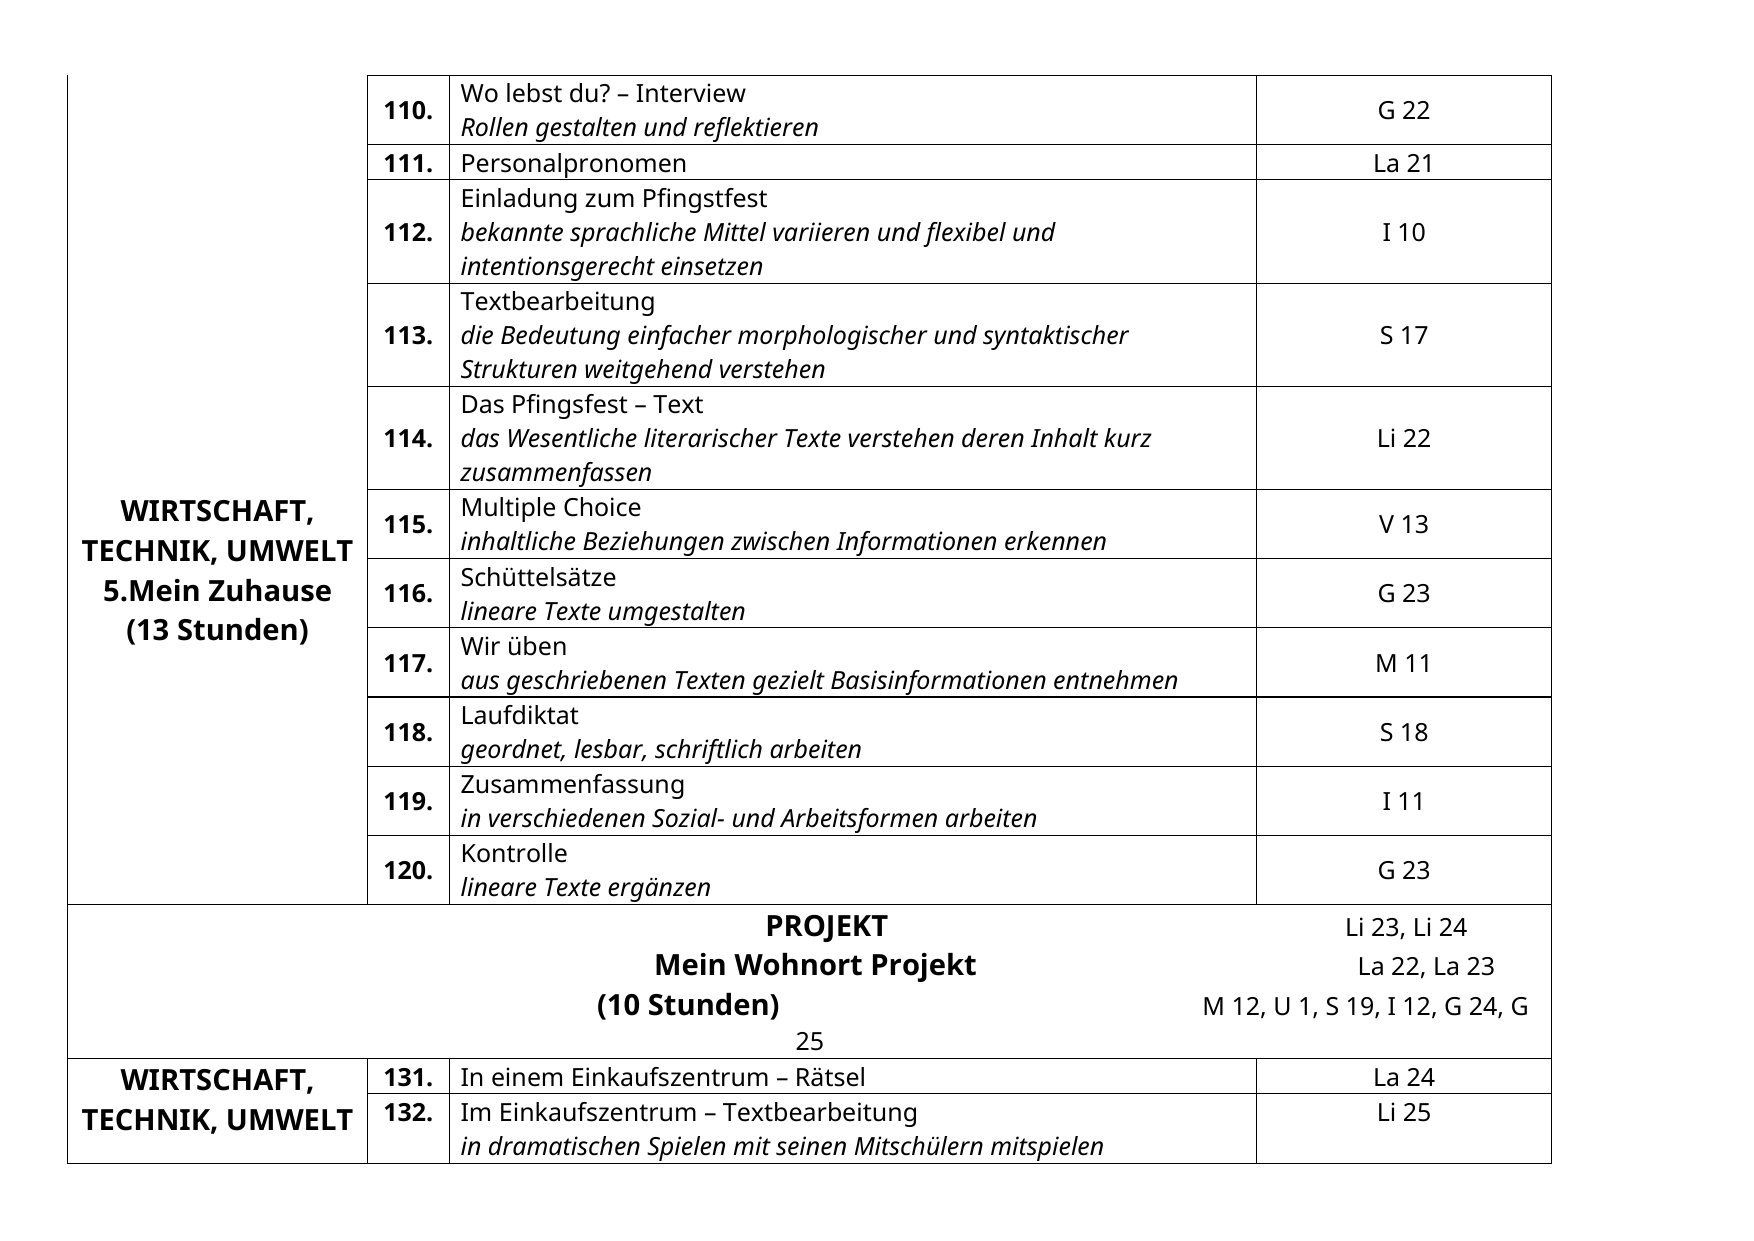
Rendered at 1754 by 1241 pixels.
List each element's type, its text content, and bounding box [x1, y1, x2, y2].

table_cell S 18 [1257, 698, 1551, 766]
table_cell 111. [368, 145, 449, 179]
table_cell I 11 [1257, 767, 1551, 835]
table_cell Das Pfingsfest – Text das Wesentliche literarischer Texte verstehen deren Inhalt kurz zusammenfassen [450, 387, 1256, 489]
table_cell Kontrolle lineare Texte ergänzen [450, 836, 1256, 904]
table_cell 118. [368, 698, 449, 766]
table_cell In einem Einkaufszentrum – Rätsel [450, 1059, 1256, 1093]
table_cell 113. [368, 284, 449, 386]
table_cell 112. [368, 180, 449, 282]
table_cell Schüttelsätze lineare Texte umgestalten [450, 559, 1256, 627]
table_cell 120. [368, 836, 449, 904]
table_cell Personalpronomen [450, 145, 1256, 179]
table_cell Li 25 [1257, 1094, 1551, 1162]
table_cell WIRTSCHAFT, TECHNIK, UMWELT 7. Der Einkauf (15 Stunden) [68, 1059, 367, 1162]
table_cell Laufdiktat geordnet, lesbar, schriftlich arbeiten [450, 698, 1256, 766]
table_cell Wo lebst du? – Interview Rollen gestalten und reflektieren [450, 76, 1256, 144]
table_cell 131. [368, 1059, 449, 1093]
table_cell 114. [368, 387, 449, 489]
table_cell Zusammenfassung in verschiedenen Sozial- und Arbeitsformen arbeiten [450, 767, 1256, 835]
table_cell Im Einkaufszentrum – Textbearbeitung in dramatischen Spielen mit seinen Mitschülern mitspielen [450, 1094, 1256, 1162]
table_cell 116. [368, 559, 449, 627]
table_cell 132. [368, 1094, 449, 1162]
table_cell 115. [368, 490, 449, 558]
table_cell S 17 [1257, 284, 1551, 386]
table_cell Textbearbeitung die Bedeutung einfacher morphologischer und syntaktischer Strukturen weitgehend verstehen [450, 284, 1256, 386]
table_cell La 21 [1257, 145, 1551, 179]
table_cell I 10 [1257, 180, 1551, 282]
table_cell 119. [368, 767, 449, 835]
table_cell Multiple Choice inhaltliche Beziehungen zwischen Informationen erkennen [450, 490, 1256, 558]
table_cell Li 22 [1257, 387, 1551, 489]
table_cell PROJEKT Li 23, Li 24 Mein Wohnort Projekt La 22, La 23 (10 Stunden) M 12, U 1, S 19, I 12, G 24, G 25 [68, 905, 1551, 1058]
table_cell G 23 [1257, 559, 1551, 627]
table_cell G 22 [1257, 76, 1551, 144]
table_cell Wir üben aus geschriebenen Texten gezielt Basisinformationen entnehmen [450, 628, 1256, 696]
table_cell La 24 [1257, 1059, 1551, 1093]
table_cell Einladung zum Pfingstfest bekannte sprachliche Mittel variieren und flexibel und intentionsgerecht einsetzen [450, 180, 1256, 282]
table_cell M 11 [1257, 628, 1551, 696]
table_cell G 23 [1257, 836, 1551, 904]
table_cell V 13 [1257, 490, 1551, 558]
table_cell 117. [368, 628, 449, 696]
table_cell 110. [368, 76, 449, 144]
